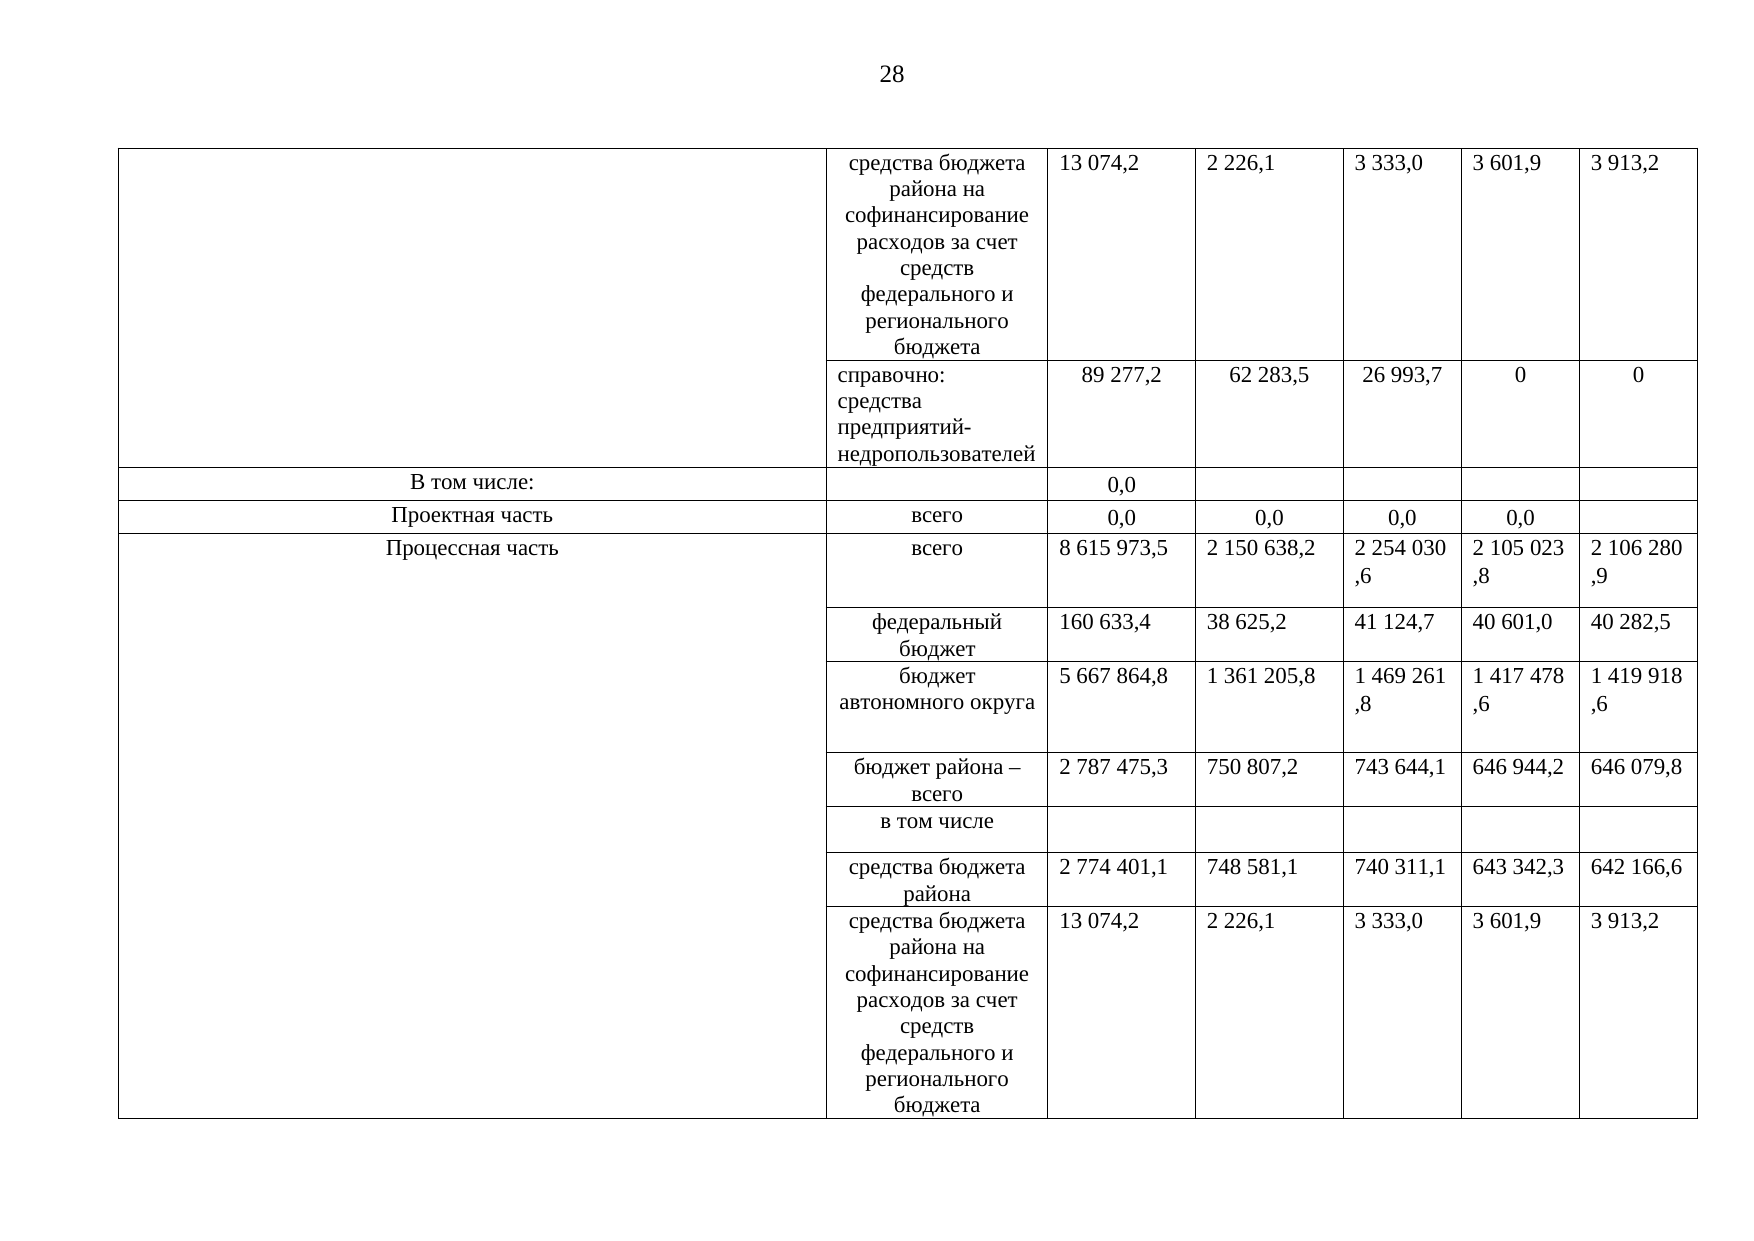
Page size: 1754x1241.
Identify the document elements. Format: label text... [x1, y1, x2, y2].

table_cell [1462, 468, 1579, 500]
table_cell 2 226,1 [1196, 907, 1343, 1118]
table_cell 0,0 [1048, 468, 1195, 500]
table_cell 5 667 864,8 [1048, 662, 1195, 752]
table_cell 2 774 401,1 [1048, 853, 1195, 906]
table_cell 0,0 [1048, 501, 1195, 533]
table_cell 0 [1462, 361, 1579, 467]
table_cell 3 601,9 [1462, 149, 1579, 359]
table_cell 2 150 638,2 [1196, 534, 1343, 607]
table_cell 750 807,2 [1196, 753, 1343, 806]
table_cell 89 277,2 [1048, 361, 1195, 467]
table_cell 0,0 [1462, 501, 1579, 533]
table_cell 3 601,9 [1462, 907, 1579, 1118]
table_cell 40 601,0 [1462, 608, 1579, 661]
table_cell [1196, 468, 1343, 500]
table_cell 2 226,1 [1196, 149, 1343, 359]
table_cell справочно: средства предприятий-недропользователей [827, 361, 1047, 467]
table_cell 160 633,4 [1048, 608, 1195, 661]
table_cell 41 124,7 [1344, 608, 1461, 661]
table_cell 1 419 918,6 [1580, 662, 1697, 752]
table_cell [827, 468, 1047, 500]
table_cell 0,0 [1196, 501, 1343, 533]
table_cell в том числе [827, 807, 1047, 852]
table_cell средства бюджета района на софинансирование расходов за счет средств федерального и регионального бюджета [827, 149, 1047, 359]
table_cell 2 787 475,3 [1048, 753, 1195, 806]
table_cell федеральный бюджет [827, 608, 1047, 661]
table_cell 3 913,2 [1580, 149, 1697, 359]
table_cell 2 105 023,8 [1462, 534, 1579, 607]
table_cell 13 074,2 [1048, 149, 1195, 359]
table_cell 2 254 030,6 [1344, 534, 1461, 607]
table_cell [1344, 468, 1461, 500]
table_cell 1 469 261,8 [1344, 662, 1461, 752]
table_cell 8 615 973,5 [1048, 534, 1195, 607]
table_cell бюджет автономного округа [827, 662, 1047, 752]
table_cell Проектная часть [119, 501, 826, 533]
table_cell 743 644,1 [1344, 753, 1461, 806]
table_cell 62 283,5 [1196, 361, 1343, 467]
table_cell [1196, 807, 1343, 852]
table_cell всего [827, 501, 1047, 533]
table_cell 646 944,2 [1462, 753, 1579, 806]
table_cell 3 333,0 [1344, 907, 1461, 1118]
table_cell 740 311,1 [1344, 853, 1461, 906]
table_cell 38 625,2 [1196, 608, 1343, 661]
table_cell средства бюджета района [827, 853, 1047, 906]
table_cell [1344, 807, 1461, 852]
table_cell средства бюджета района на софинансирование расходов за счет средств федерального и регионального бюджета [827, 907, 1047, 1118]
table_cell 40 282,5 [1580, 608, 1697, 661]
table_cell всего [827, 534, 1047, 607]
table_cell 2 106 280,9 [1580, 534, 1697, 607]
table_cell В том числе: [119, 468, 826, 500]
table_cell [1580, 468, 1697, 500]
table_cell 13 074,2 [1048, 907, 1195, 1118]
table_cell [1048, 807, 1195, 852]
table_cell 646 079,8 [1580, 753, 1697, 806]
table_cell 0 [1580, 361, 1697, 467]
table_cell 642 166,6 [1580, 853, 1697, 906]
table_cell 3 333,0 [1344, 149, 1461, 359]
table_cell 0,0 [1344, 501, 1461, 533]
table_cell Процессная часть [119, 534, 826, 1118]
table_cell 748 581,1 [1196, 853, 1343, 906]
table_cell 1 417 478,6 [1462, 662, 1579, 752]
table_cell 643 342,3 [1462, 853, 1579, 906]
table_cell [1580, 501, 1697, 533]
table_cell [1462, 807, 1579, 852]
table_cell 26 993,7 [1344, 361, 1461, 467]
table_cell 1 361 205,8 [1196, 662, 1343, 752]
table_cell [1580, 807, 1697, 852]
table_cell 3 913,2 [1580, 907, 1697, 1118]
table_cell бюджет района – всего [827, 753, 1047, 806]
